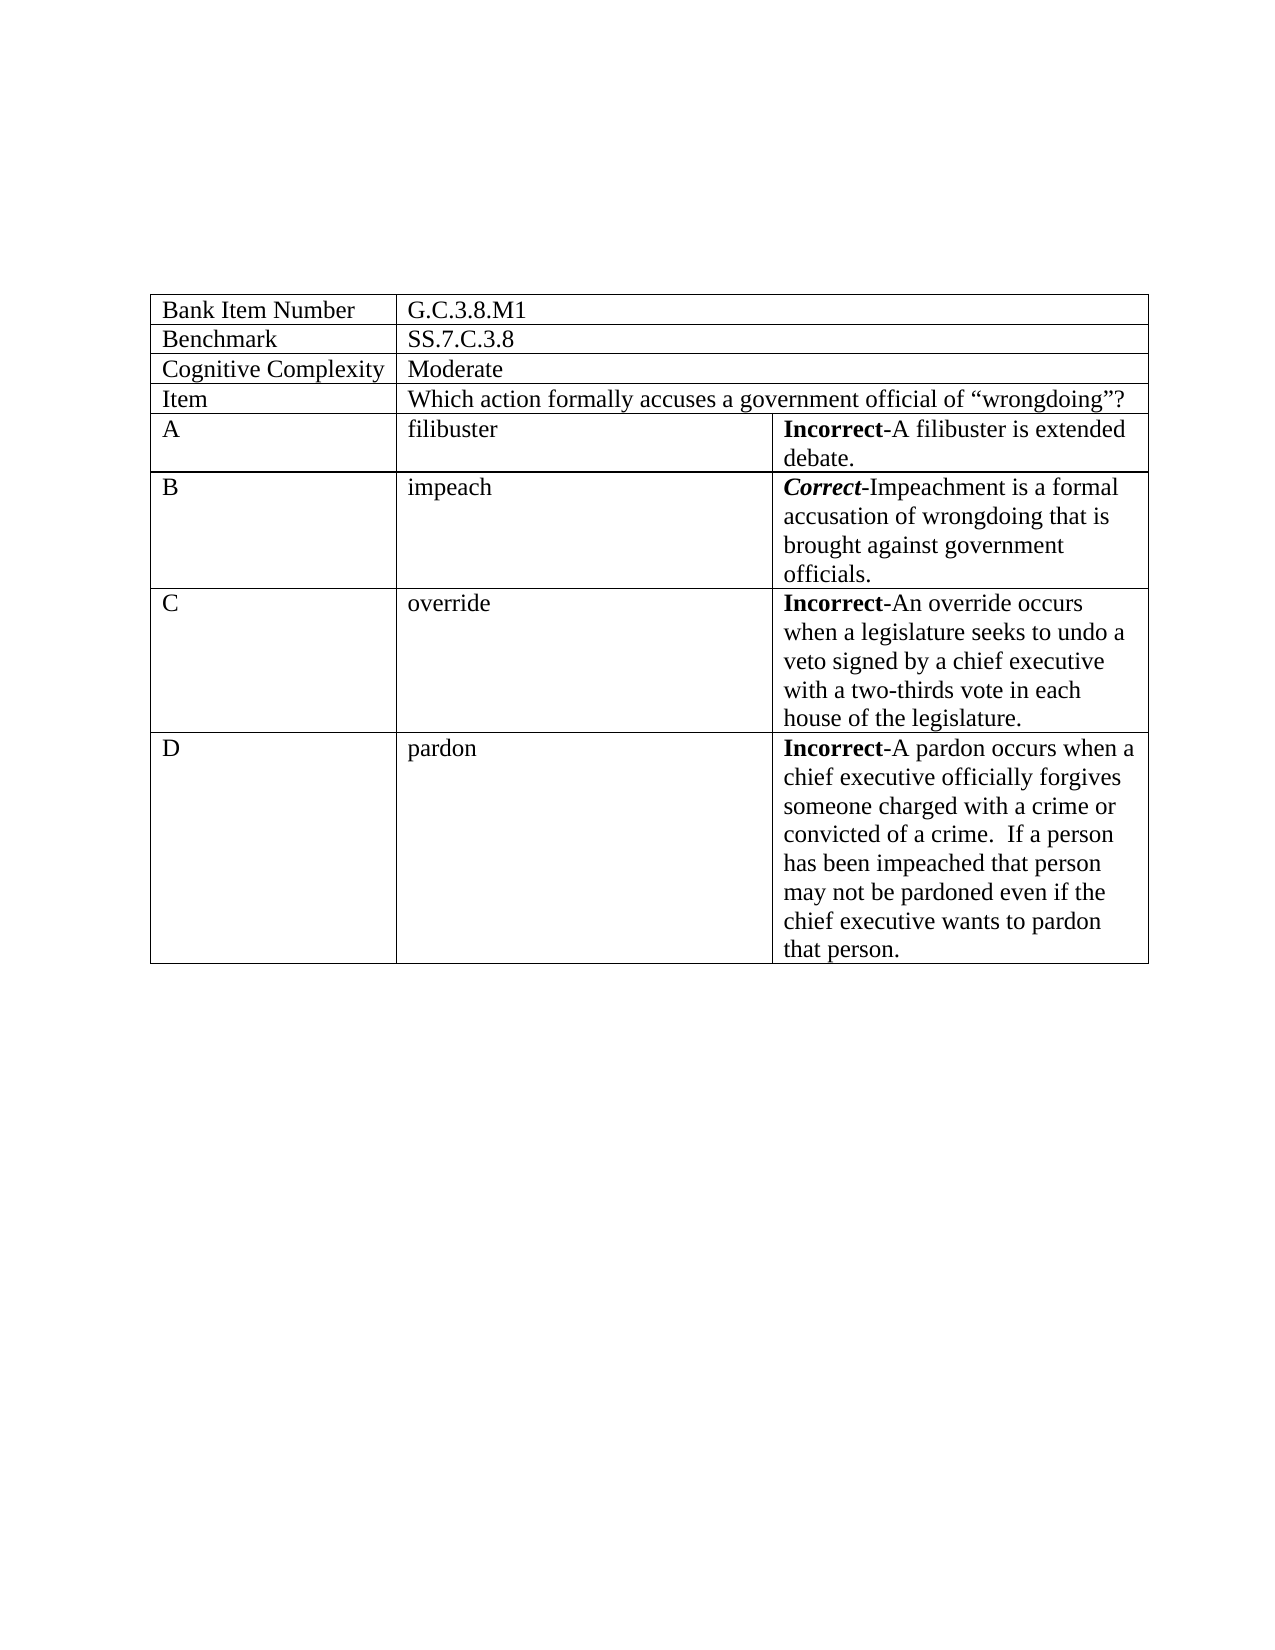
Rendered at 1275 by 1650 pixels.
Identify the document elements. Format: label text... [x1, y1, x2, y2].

table_cell override [397, 589, 772, 732]
table_cell Incorrect-A filibuster is extended debate. [773, 414, 1148, 471]
table_cell Item [151, 384, 396, 413]
table_header Bank Item Number [151, 295, 396, 323]
table_cell Cognitive Complexity [151, 354, 396, 383]
table_cell Moderate [397, 354, 1148, 383]
table_cell Incorrect-A pardon occurs when a chief executive officially forgives someone charged with a crime or convicted of a crime. If a person has been impeached that person may not be pardoned even if the chief executive wants to pardon that person. [773, 733, 1148, 963]
table_cell filibuster [397, 414, 772, 471]
table_cell pardon [397, 733, 772, 963]
table_cell SS.7.C.3.8 [397, 325, 1148, 353]
table_header G.C.3.8.M1 [397, 295, 1148, 323]
table_cell A [151, 414, 396, 471]
table_cell D [151, 733, 396, 963]
table_cell impeach [397, 473, 772, 587]
table_cell C [151, 589, 396, 732]
table_cell Correct-Impeachment is a formal accusation of wrongdoing that is brought against government officials. [773, 473, 1148, 587]
table_cell Benchmark [151, 325, 396, 353]
table_cell B [151, 473, 396, 587]
table_cell Incorrect-An override occurs when a legislature seeks to undo a veto signed by a chief executive with a two-thirds vote in each house of the legislature. [773, 589, 1148, 732]
table_cell Which action formally accuses a government official of “wrongdoing”? [397, 384, 1148, 413]
